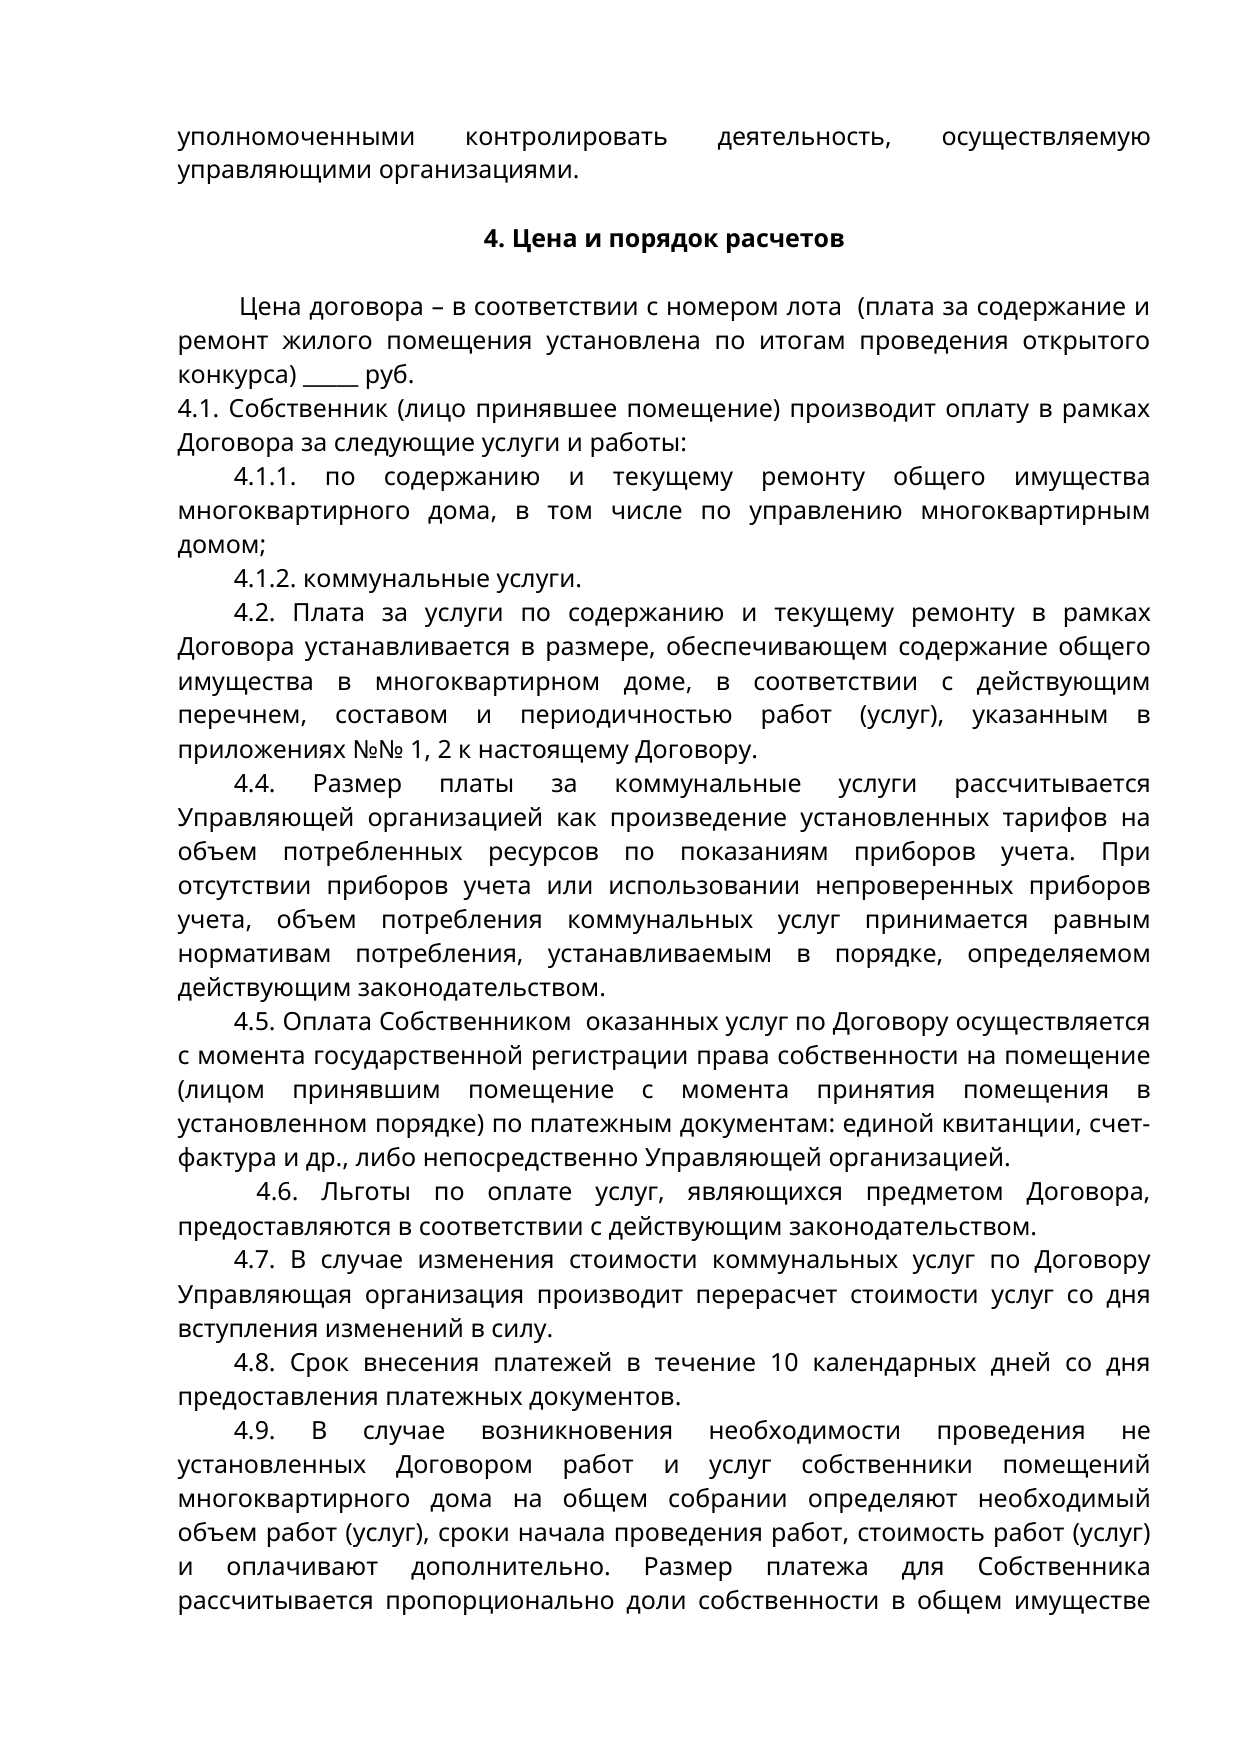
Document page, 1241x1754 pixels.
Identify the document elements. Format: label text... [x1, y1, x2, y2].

text 4.1.1. по содержанию и текущему ремонту общего имущества многоквартирного дома, в том числе по управлению многоквартирным домом; [177, 459, 1152, 561]
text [177, 1412, 1152, 1617]
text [177, 118, 1152, 186]
text 4.4. Размер платы за коммунальные услуги рассчитывается Управляющей организацией как произведение установленных тарифов на объем потребленных ресурсов по показаниям приборов учета. При отсутствии приборов учета или использовании непроверенных приборов учета, объем потребления коммунальных услуг принимается равным нормативам потребления, устанавливаемым в порядке, определяемом действующим законодательством. [177, 765, 1152, 1004]
text 4.6. Льготы по оплате услуг, являющихся предметом Договора, предоставляются в соответствии с действующим законодательством. [177, 1174, 1152, 1242]
text 4.8. Срок внесения платежей в течение 10 календарных дней со дня предоставления платежных документов. [177, 1344, 1152, 1412]
text 4.1. Собственник (лицо принявшее помещение) производит оплату в рамках Договора за следующие услуги и работы: [177, 391, 1152, 459]
text 4.7. В случае изменения стоимости коммунальных услуг по Договору Управляющая организация производит перерасчет стоимости услуг со дня вступления изменений в силу. [177, 1242, 1152, 1344]
text 4.5. Оплата Собственником оказанных услуг по Договору осуществляется с момента государственной регистрации права собственности на помещение (лицом принявшим помещение с момента принятия помещения в установленном порядке) по платежным документам: единой квитанции, счет-фактура и др., либо непосредственно Управляющей организацией. [177, 1004, 1152, 1174]
text Цена договора – в соответствии с номером лота (плата за содержание и ремонт жилого помещения установлена по итогам проведения открытого конкурса) _____ руб. [177, 288, 1152, 391]
text 4. Цена и порядок расчетов [177, 220, 1152, 254]
text 4.1.2. коммунальные услуги. [177, 561, 1152, 595]
text 4.2. Плата за услуги по содержанию и текущему ремонту в рамках Договора устанавливается в размере, обеспечивающем содержание общего имущества в многоквартирном доме, в соответствии с действующим перечнем, составом и периодичностью работ (услуг), указанным в приложениях №№ 1, 2 к настоящему Договору. [177, 595, 1152, 765]
